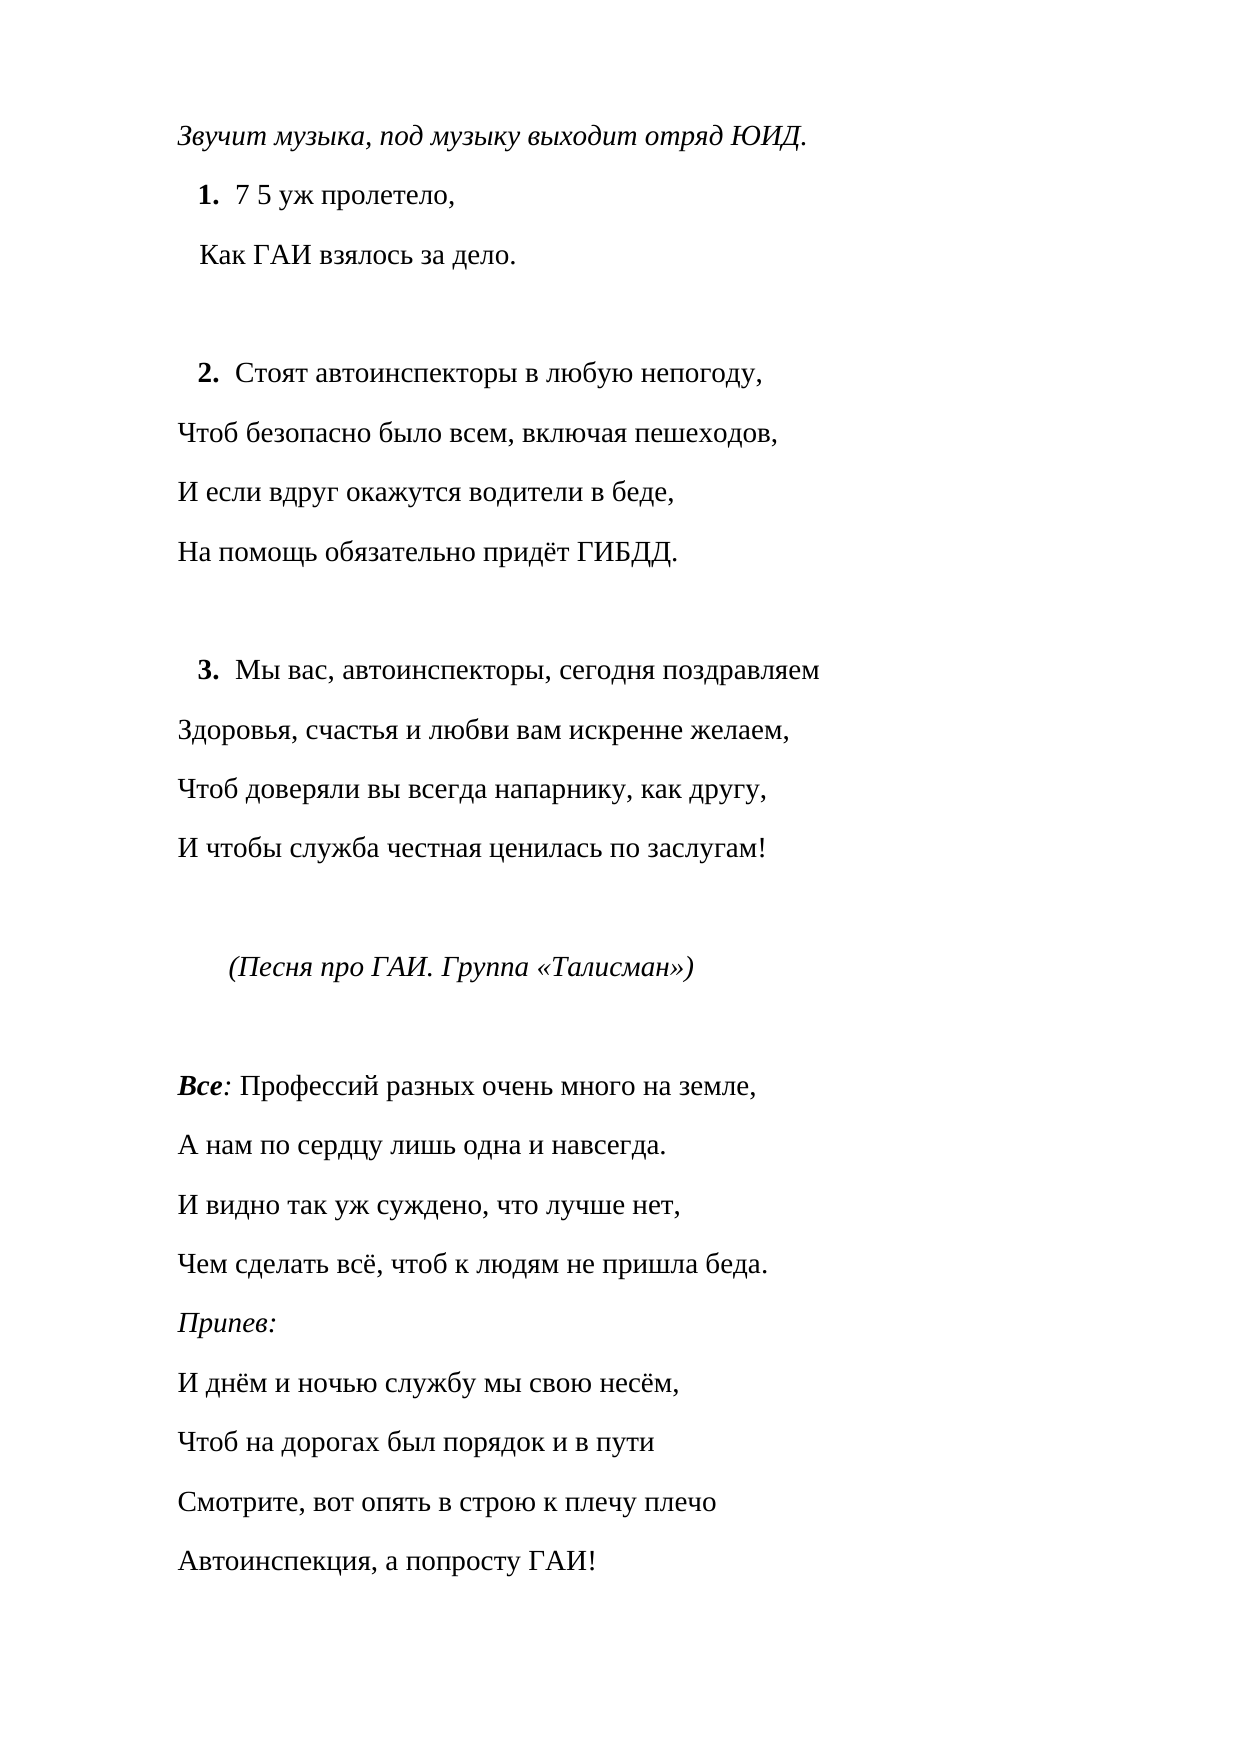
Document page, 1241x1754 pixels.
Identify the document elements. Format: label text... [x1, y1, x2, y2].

text Чтоб безопасно было всем, включая пешеходов, [177, 415, 1152, 448]
text Автоинспекция, а попросту ГАИ! [177, 1543, 1152, 1577]
text А нам по сердцу лишь одна и навсегда. [177, 1127, 1152, 1161]
text Чтоб доверяли вы всегда напарнику, как другу, [177, 771, 1152, 805]
text Здоровья, счастья и любви вам искренне желаем, [177, 712, 1152, 745]
text (Песня про ГАИ. Группа «Талисман») [177, 949, 1152, 983]
text И если вдруг окажутся водители в беде, [177, 474, 1152, 508]
list 7 5 уж пролетело, [197, 177, 1152, 211]
text И днём и ночью службу мы свою несём, [177, 1365, 1152, 1398]
list Мы вас, автоинспекторы, сегодня поздравляем [197, 652, 1152, 686]
text И видно так уж суждено, что лучше нет, [177, 1187, 1152, 1220]
text Чтоб на дорогах был порядок и в пути [177, 1424, 1152, 1458]
text Припев: [177, 1306, 1152, 1339]
text На помощь обязательно придёт ГИБДД. [177, 534, 1152, 567]
text Смотрите, вот опять в строю к плечу плечо [177, 1484, 1152, 1517]
text Чем сделать всё, чтоб к людям не пришла беда. [177, 1246, 1152, 1280]
text Как ГАИ взялось за дело. [177, 237, 1152, 270]
text Звучит музыка, под музыку выходит отряд ЮИД. [177, 118, 1152, 152]
text Все: Профессий разных очень много на земле, [177, 1068, 1152, 1102]
list Стоят автоинспекторы в любую непогоду, [197, 356, 1152, 389]
text И чтобы служба честная ценилась по заслугам! [177, 831, 1152, 864]
